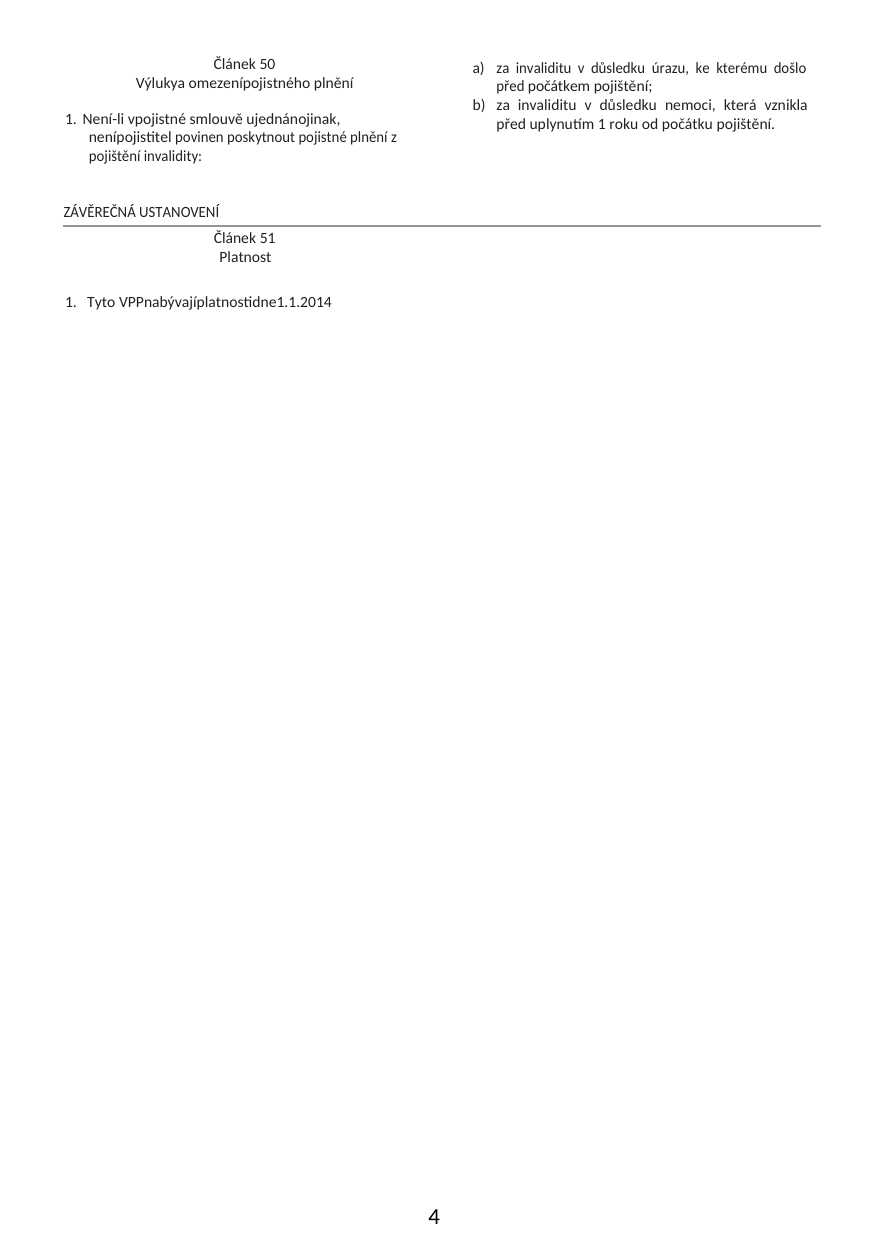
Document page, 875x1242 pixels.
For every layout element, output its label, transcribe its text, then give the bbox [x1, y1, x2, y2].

text Platnost [219, 248, 832, 266]
text 1. Není-li vpojistné smlouvě ujednánojinak, nenípojistitel povinen poskytnout pojistné plnění z pojištění invalidity: [65, 110, 423, 165]
text ZÁVĚREČNÁ USTANOVENÍ [63, 202, 832, 221]
text Článek 50 [133, 54, 355, 73]
list za invaliditu v důsledku nemoci, která vznikla před uplynutím 1 roku od počátku pojištění. [472, 96, 808, 133]
text Výlukya omezenípojistného plnění [134, 73, 355, 92]
text Článek 51 [213, 223, 832, 248]
text 1. Tyto VPPnabývajíplatnostidne1.1.2014 [65, 292, 832, 311]
list za invaliditu v důsledku úrazu, ke kterému došlo před počátkem pojištění; [472, 59, 806, 96]
